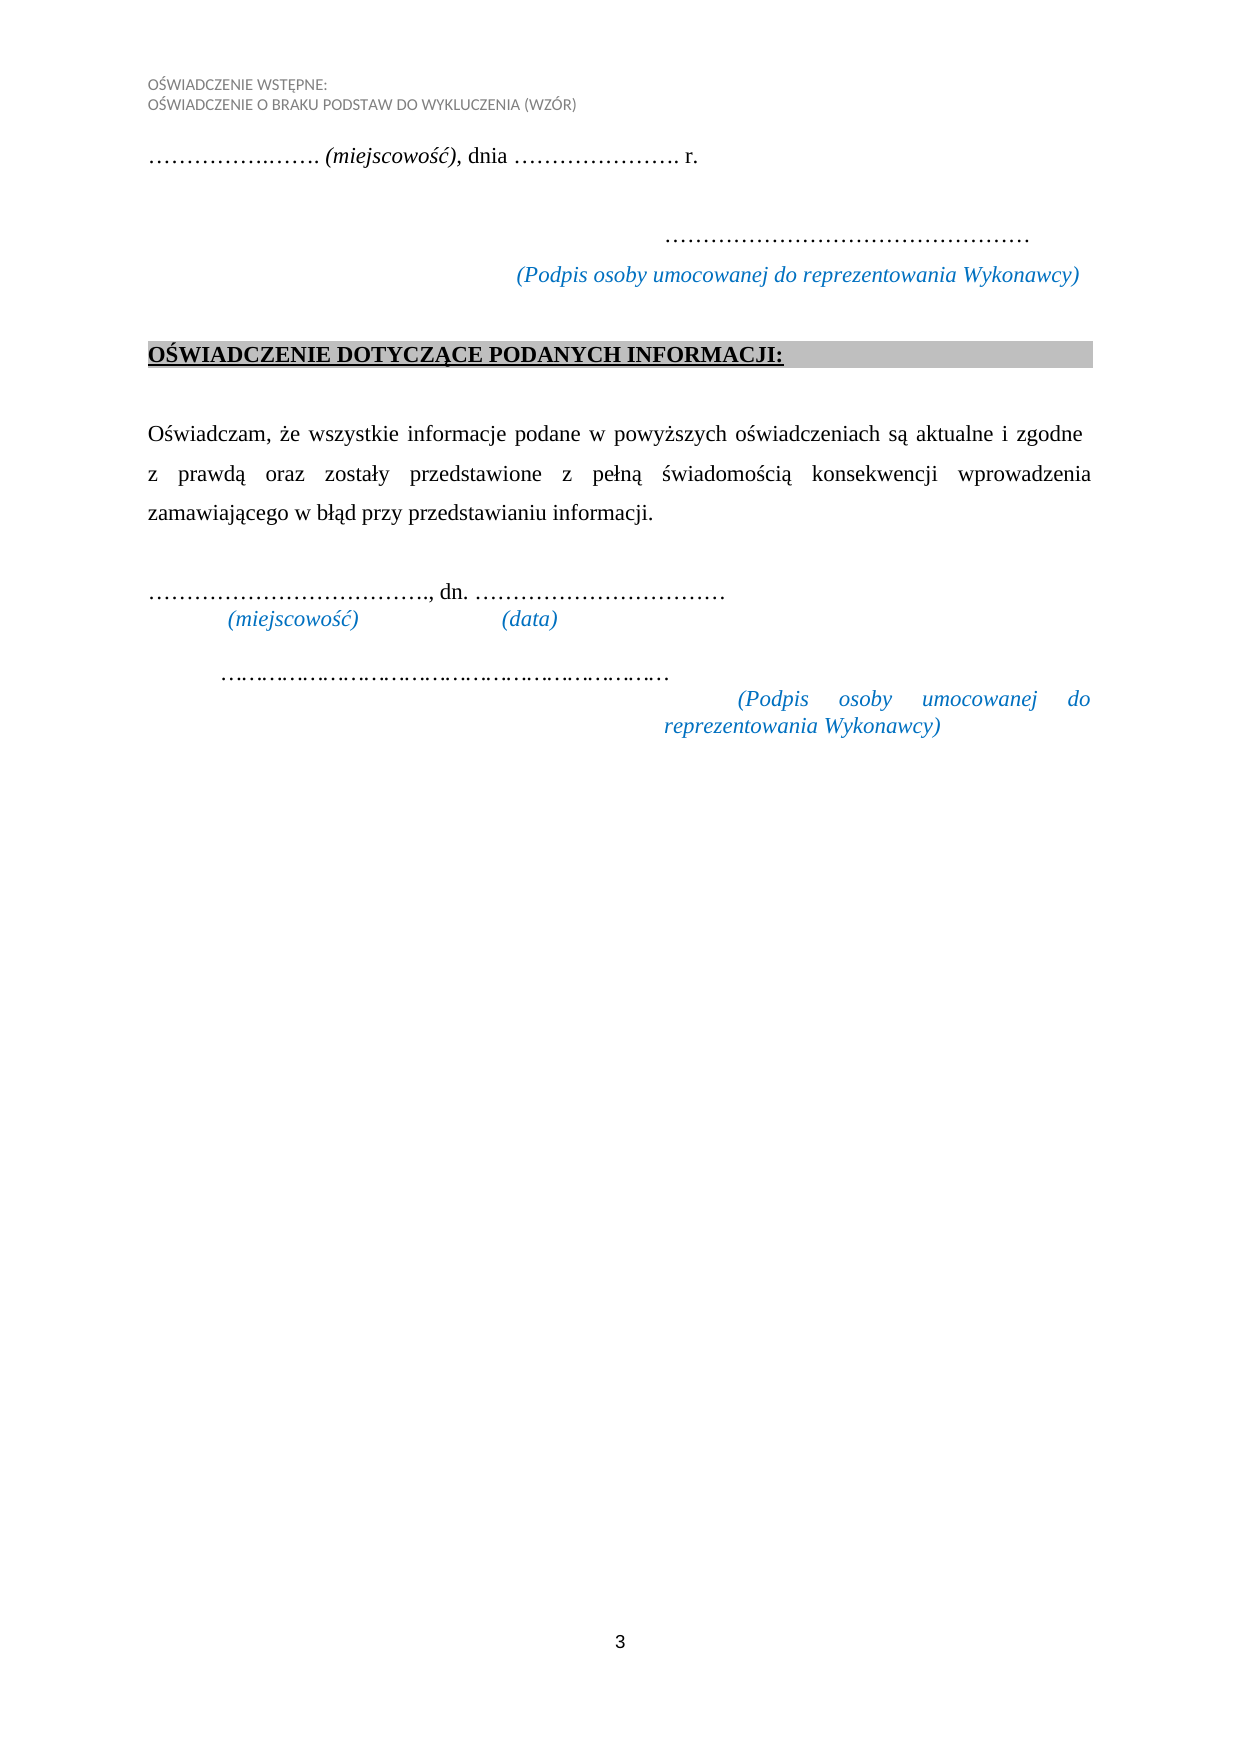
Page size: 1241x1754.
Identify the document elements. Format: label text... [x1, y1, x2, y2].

text Oświadczam, że wszystkie informacje podane w powyższych oświadczeniach są aktualne i zgodne z prawdą oraz zostały przedstawione z pełną świadomością konsekwencji wprowadzenia zamawiającego w błąd przy przedstawianiu informacji. [148, 420, 1093, 526]
text (miejscowość) (data) [148, 605, 1093, 631]
text …………….……. (miejscowość), dnia …………………. r. [148, 142, 1093, 169]
text (Podpis osoby umocowanej do reprezentowania Wykonawcy) [664, 685, 1093, 738]
text ………………………………………………………… [148, 631, 1093, 685]
text OŚWIADCZENIE DOTYCZĄCE PODANYCH INFORMACJI: [148, 341, 1093, 368]
text (Podpis osoby umocowanej do reprezentowania Wykonawcy) [516, 261, 1093, 287]
text ………………………………………… [148, 221, 1093, 248]
text ………………………………., dn. …………………………… [148, 578, 1093, 605]
